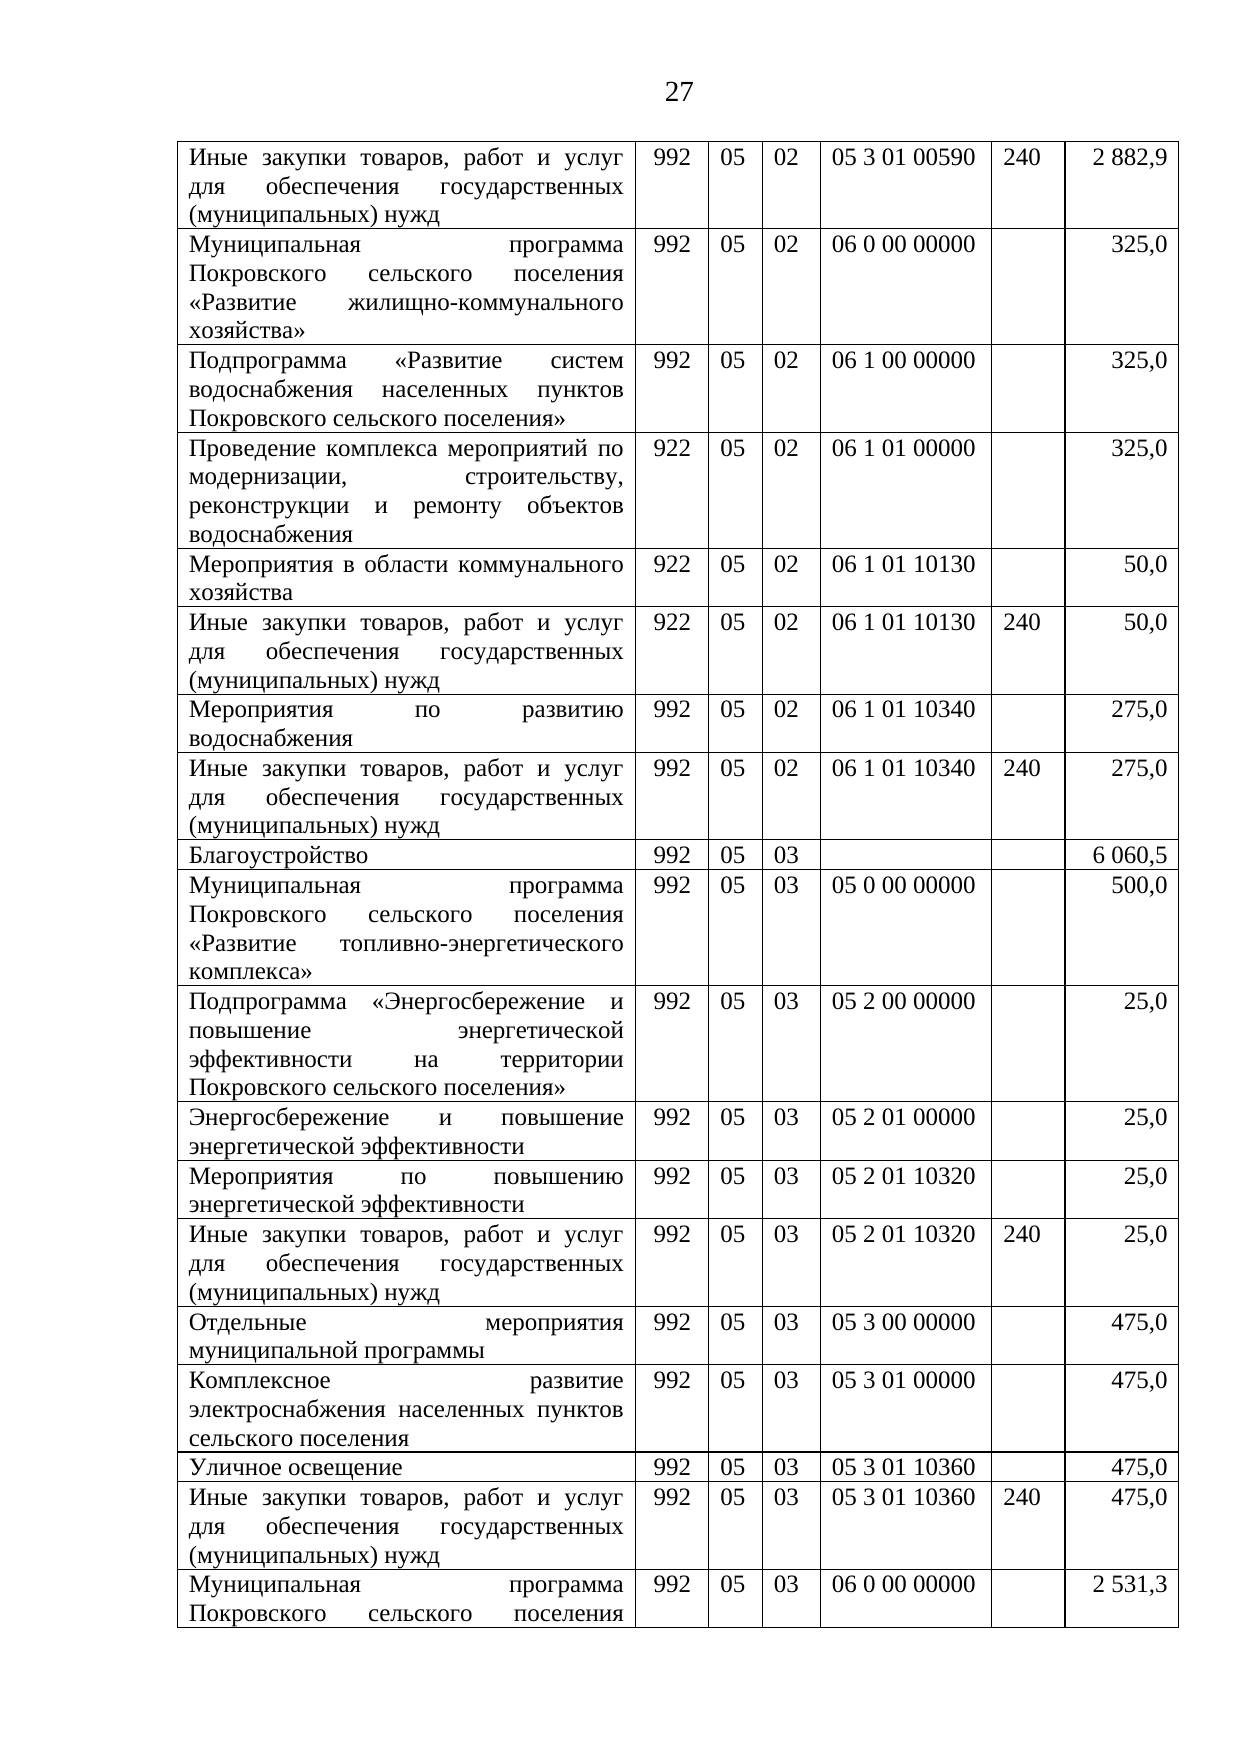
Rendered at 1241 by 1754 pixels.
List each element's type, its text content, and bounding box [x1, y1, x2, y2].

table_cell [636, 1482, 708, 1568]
table_cell 992 [636, 1102, 708, 1160]
table_cell 992 [636, 695, 708, 752]
table_cell Муниципальная программа Покровского сельского поселения «Развитие жилищно-коммунального хозяйства» [178, 229, 635, 344]
table_cell [992, 345, 1064, 432]
table_cell 03 [763, 1102, 820, 1160]
table_cell 275,0 [1066, 753, 1178, 839]
table_cell [992, 1161, 1064, 1218]
table_cell 02 [763, 229, 820, 344]
table_cell Муниципальная программа Покровского сельского поселения «Развитие топливно-энергетического комплекса» [178, 870, 635, 985]
table_cell 06 1 01 10130 [821, 549, 991, 606]
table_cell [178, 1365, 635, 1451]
table_cell [821, 840, 991, 869]
table_cell 6 060,5 [1066, 840, 1178, 869]
table_cell Иные закупки товаров, работ и услуг для обеспечения государственных (муниципальных) нужд [178, 607, 635, 693]
table_cell 02 [763, 345, 820, 432]
table_cell 992 [636, 870, 708, 985]
table_cell 992 [636, 986, 708, 1101]
table_cell 25,0 [1066, 1161, 1178, 1218]
table_cell 02 [763, 142, 820, 228]
table_cell 06 1 01 00000 [821, 433, 991, 548]
table_cell 05 [709, 433, 762, 548]
table_cell 05 [709, 986, 762, 1101]
table_cell [992, 1307, 1064, 1364]
table_cell 05 3 00 00000 [821, 1307, 991, 1364]
table_cell [992, 986, 1064, 1101]
table_cell 06 1 01 10130 [821, 607, 991, 693]
table_cell 05 2 01 10320 [821, 1161, 991, 1218]
table_cell 05 [709, 549, 762, 606]
table_cell 03 [763, 1307, 820, 1364]
table_cell 02 [763, 433, 820, 548]
table_cell 275,0 [1066, 695, 1178, 752]
table_cell 05 [709, 753, 762, 839]
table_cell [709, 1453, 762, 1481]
table_cell 03 [763, 986, 820, 1101]
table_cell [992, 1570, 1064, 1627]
table_cell 25,0 [1066, 1102, 1178, 1160]
table_cell Проведение комплекса мероприятий по модернизации, строительству, реконструкции и ремонту объектов водоснабжения [178, 433, 635, 548]
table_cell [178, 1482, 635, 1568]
table_cell 05 [709, 870, 762, 985]
table_cell [992, 840, 1064, 869]
table_cell [992, 229, 1064, 344]
table_cell 992 [636, 1219, 708, 1306]
table_cell Иные закупки товаров, работ и услуг для обеспечения государственных (муниципальных) нужд [178, 142, 635, 228]
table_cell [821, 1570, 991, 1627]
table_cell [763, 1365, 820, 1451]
table_cell 325,0 [1066, 433, 1178, 548]
table_cell 240 [992, 607, 1064, 693]
table_cell 05 2 01 00000 [821, 1102, 991, 1160]
table_cell Благоустройство [178, 840, 635, 869]
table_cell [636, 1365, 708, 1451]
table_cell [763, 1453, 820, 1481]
table_cell 992 [636, 1307, 708, 1364]
table_cell 2 882,9 [1066, 142, 1178, 228]
table_cell 05 [709, 229, 762, 344]
table_cell 06 0 00 00000 [821, 229, 991, 344]
table_cell 922 [636, 433, 708, 548]
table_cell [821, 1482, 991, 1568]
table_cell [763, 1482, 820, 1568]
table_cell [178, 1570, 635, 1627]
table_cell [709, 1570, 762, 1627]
table_cell [992, 549, 1064, 606]
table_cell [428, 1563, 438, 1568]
table_cell 05 2 01 10320 [821, 1219, 991, 1306]
table_cell 992 [636, 229, 708, 344]
table_cell 06 1 01 10340 [821, 753, 991, 839]
table_cell 992 [636, 1161, 708, 1218]
table_cell Иные закупки товаров, работ и услуг для обеспечения государственных (муниципальных) нужд [178, 753, 635, 839]
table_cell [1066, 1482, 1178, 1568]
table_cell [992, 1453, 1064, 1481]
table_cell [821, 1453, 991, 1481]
table_cell 02 [763, 607, 820, 693]
table_cell 50,0 [1066, 549, 1178, 606]
table_cell 05 [709, 695, 762, 752]
table_cell 500,0 [1066, 870, 1178, 985]
table_cell 25,0 [1066, 1219, 1178, 1306]
table_cell 475,0 [1066, 1307, 1178, 1364]
table_cell 02 [763, 753, 820, 839]
table_cell 05 [709, 840, 762, 869]
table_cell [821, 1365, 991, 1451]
table_cell 922 [636, 549, 708, 606]
table_cell Мероприятия в области коммунального хозяйства [178, 549, 635, 606]
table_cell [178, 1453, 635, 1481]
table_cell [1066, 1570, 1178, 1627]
table_cell 03 [763, 870, 820, 985]
table_cell Подпрограмма «Развитие систем водоснабжения населенных пунктов Покровского сельского поселения» [178, 345, 635, 432]
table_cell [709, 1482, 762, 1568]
table_cell 50,0 [1066, 607, 1178, 693]
table_cell 325,0 [1066, 229, 1178, 344]
table_cell 25,0 [1066, 986, 1178, 1101]
table_cell [992, 695, 1064, 752]
table_cell 922 [636, 607, 708, 693]
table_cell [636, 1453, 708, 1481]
table_cell 03 [763, 1219, 820, 1306]
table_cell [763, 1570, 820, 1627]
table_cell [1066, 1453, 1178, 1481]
table_cell 05 [709, 345, 762, 432]
table_cell 06 1 01 10340 [821, 695, 991, 752]
table_cell [992, 1102, 1064, 1160]
table_cell 992 [636, 840, 708, 869]
table_cell Подпрограмма «Энергосбережение и повышение энергетической эффективности на территории Покровского сельского поселения» [178, 986, 635, 1101]
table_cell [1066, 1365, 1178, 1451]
table_cell 992 [636, 142, 708, 228]
table_cell 240 [992, 753, 1064, 839]
table_cell 06 1 00 00000 [821, 345, 991, 432]
table_cell Энергосбережение и повышение энергетической эффективности [178, 1102, 635, 1160]
table_cell 03 [763, 840, 820, 869]
table_cell 240 [992, 142, 1064, 228]
table_cell 05 [709, 1219, 762, 1306]
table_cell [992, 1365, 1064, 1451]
table_cell Иные закупки товаров, работ и услуг для обеспечения государственных (муниципальных) нужд [178, 1219, 635, 1306]
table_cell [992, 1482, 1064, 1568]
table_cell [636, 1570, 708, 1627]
table_cell Мероприятия по развитию водоснабжения [178, 695, 635, 752]
table_cell 05 0 00 00000 [821, 870, 991, 985]
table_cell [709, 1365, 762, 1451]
table_cell 240 [992, 1219, 1064, 1306]
table_cell [992, 870, 1064, 985]
table_cell 992 [636, 345, 708, 432]
table_cell 325,0 [1066, 345, 1178, 432]
table_cell Мероприятия по повышению энергетической эффективности [178, 1161, 635, 1218]
table_cell [992, 433, 1064, 548]
table_cell 02 [763, 695, 820, 752]
table_cell 05 2 00 00000 [821, 986, 991, 1101]
table_cell 05 [709, 1307, 762, 1364]
table_cell 05 [709, 1102, 762, 1160]
table_cell 05 [709, 142, 762, 228]
table_cell 05 [709, 1161, 762, 1218]
table_cell Отдельные мероприятия муниципальной программы [178, 1307, 635, 1364]
table_cell 02 [763, 549, 820, 606]
table_cell 05 3 01 00590 [821, 142, 991, 228]
table_cell 05 [709, 607, 762, 693]
table_cell 03 [763, 1161, 820, 1218]
table_cell 992 [636, 753, 708, 839]
